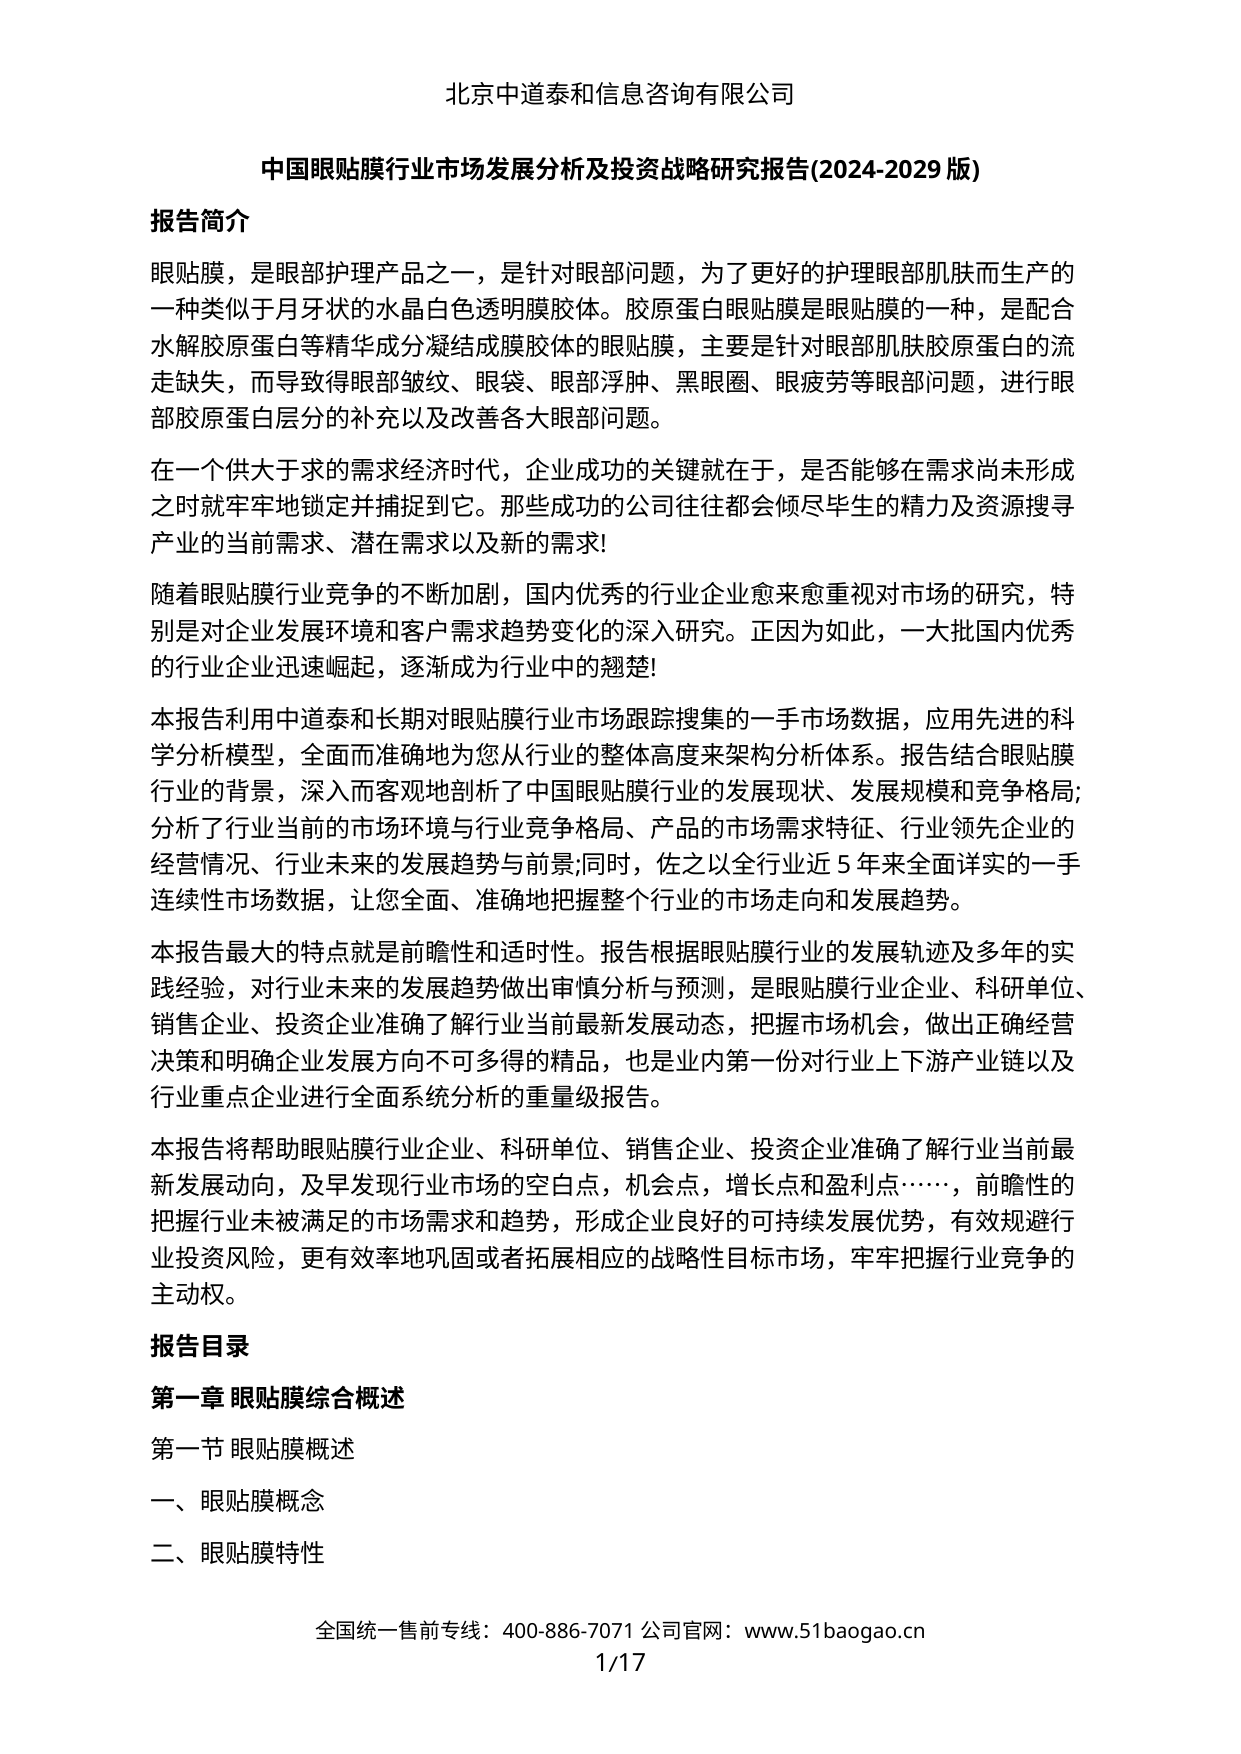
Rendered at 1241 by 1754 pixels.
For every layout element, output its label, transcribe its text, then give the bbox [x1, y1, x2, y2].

text 眼贴膜，是眼部护理产品之一，是针对眼部问题，为了更好的护理眼部肌肤而生产的一种类似于月牙状的水晶白色透明膜胶体。胶原蛋白眼贴膜是眼贴膜的一种，是配合水解胶原蛋白等精华成分凝结成膜胶体的眼贴膜，主要是针对眼部肌肤胶原蛋白的流走缺失，而导致得眼部皱纹、眼袋、眼部浮肿、黑眼圈、眼疲劳等眼部问题，进行眼部胶原蛋白层分的补充以及改善各大眼部问题。 [150, 254, 1090, 435]
text 报告目录 [150, 1326, 1090, 1362]
text 一、眼贴膜概念 [150, 1482, 1090, 1518]
text 二、眼贴膜特性 [150, 1534, 1090, 1570]
text 第一节 眼贴膜概述 [150, 1430, 1090, 1466]
text 报告简介 [150, 202, 1090, 238]
text 随着眼贴膜行业竞争的不断加剧，国内优秀的行业企业愈来愈重视对市场的研究，特别是对企业发展环境和客户需求趋势变化的深入研究。正因为如此，一大批国内优秀的行业企业迅速崛起，逐渐成为行业中的翘楚! [150, 575, 1090, 684]
text 中国眼贴膜行业市场发展分析及投资战略研究报告(2024-2029版) [150, 150, 1090, 186]
text 第一章 眼贴膜综合概述 [150, 1378, 1090, 1414]
text 本报告将帮助眼贴膜行业企业、科研单位、销售企业、投资企业准确了解行业当前最新发展动向，及早发现行业市场的空白点，机会点，增长点和盈利点……，前瞻性的把握行业未被满足的市场需求和趋势，形成企业良好的可持续发展优势，有效规避行业投资风险，更有效率地巩固或者拓展相应的战略性目标市场，牢牢把握行业竞争的主动权。 [150, 1129, 1090, 1311]
text 在一个供大于求的需求经济时代，企业成功的关键就在于，是否能够在需求尚未形成之时就牢牢地锁定并捕捉到它。那些成功的公司往往都会倾尽毕生的精力及资源搜寻产业的当前需求、潜在需求以及新的需求! [150, 451, 1090, 559]
text 本报告利用中道泰和长期对眼贴膜行业市场跟踪搜集的一手市场数据，应用先进的科学分析模型，全面而准确地为您从行业的整体高度来架构分析体系。报告结合眼贴膜行业的背景，深入而客观地剖析了中国眼贴膜行业的发展现状、发展规模和竞争格局;分析了行业当前的市场环境与行业竞争格局、产品的市场需求特征、行业领先企业的经营情况、行业未来的发展趋势与前景;同时，佐之以全行业近5年来全面详实的一手连续性市场数据，让您全面、准确地把握整个行业的市场走向和发展趋势。 [150, 699, 1090, 917]
text 本报告最大的特点就是前瞻性和适时性。报告根据眼贴膜行业的发展轨迹及多年的实践经验，对行业未来的发展趋势做出审慎分析与预测，是眼贴膜行业企业、科研单位、销售企业、投资企业准确了解行业当前最新发展动态，把握市场机会，做出正确经营决策和明确企业发展方向不可多得的精品，也是业内第一份对行业上下游产业链以及行业重点企业进行全面系统分析的重量级报告。 [150, 932, 1090, 1114]
